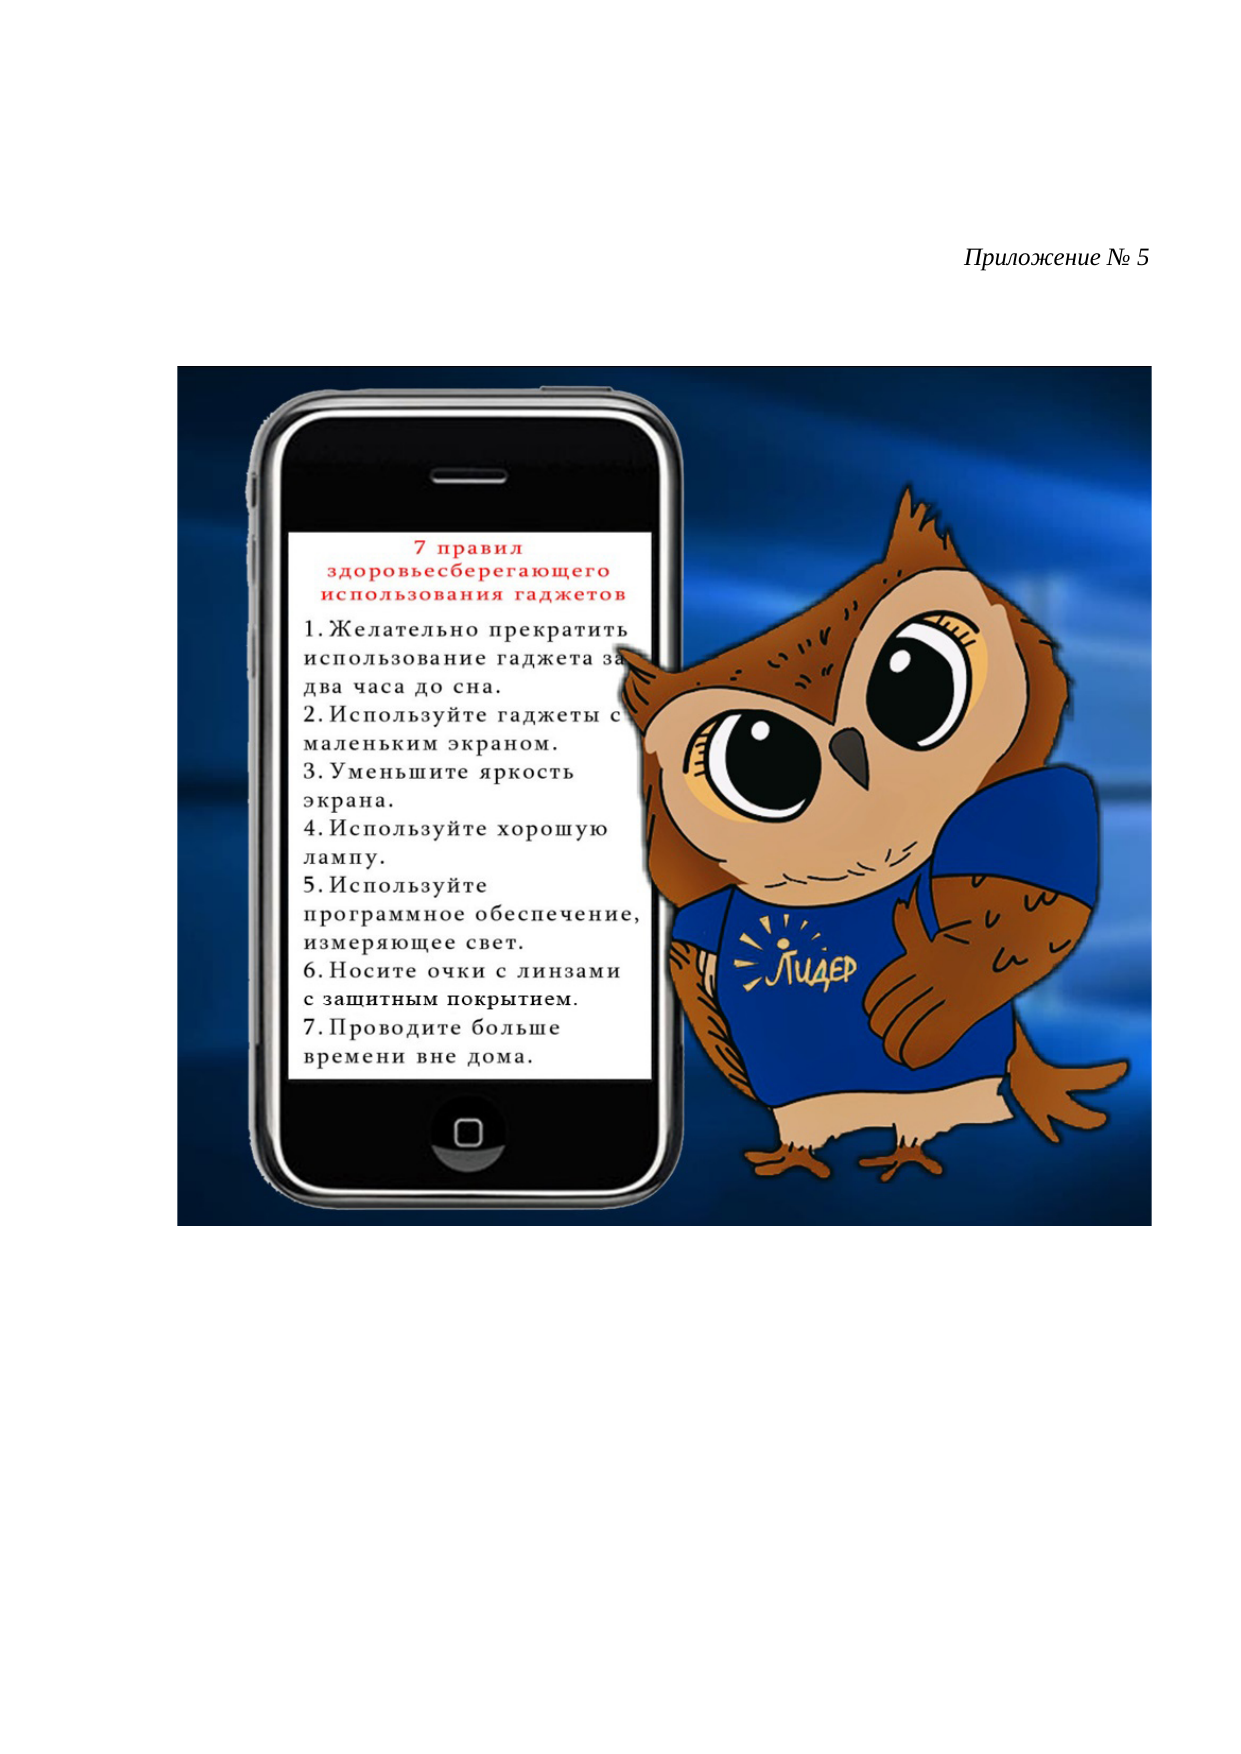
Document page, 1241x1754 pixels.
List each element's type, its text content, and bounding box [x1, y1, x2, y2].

text Приложение № 5 [177, 242, 1152, 271]
picture [177, 366, 1152, 1226]
